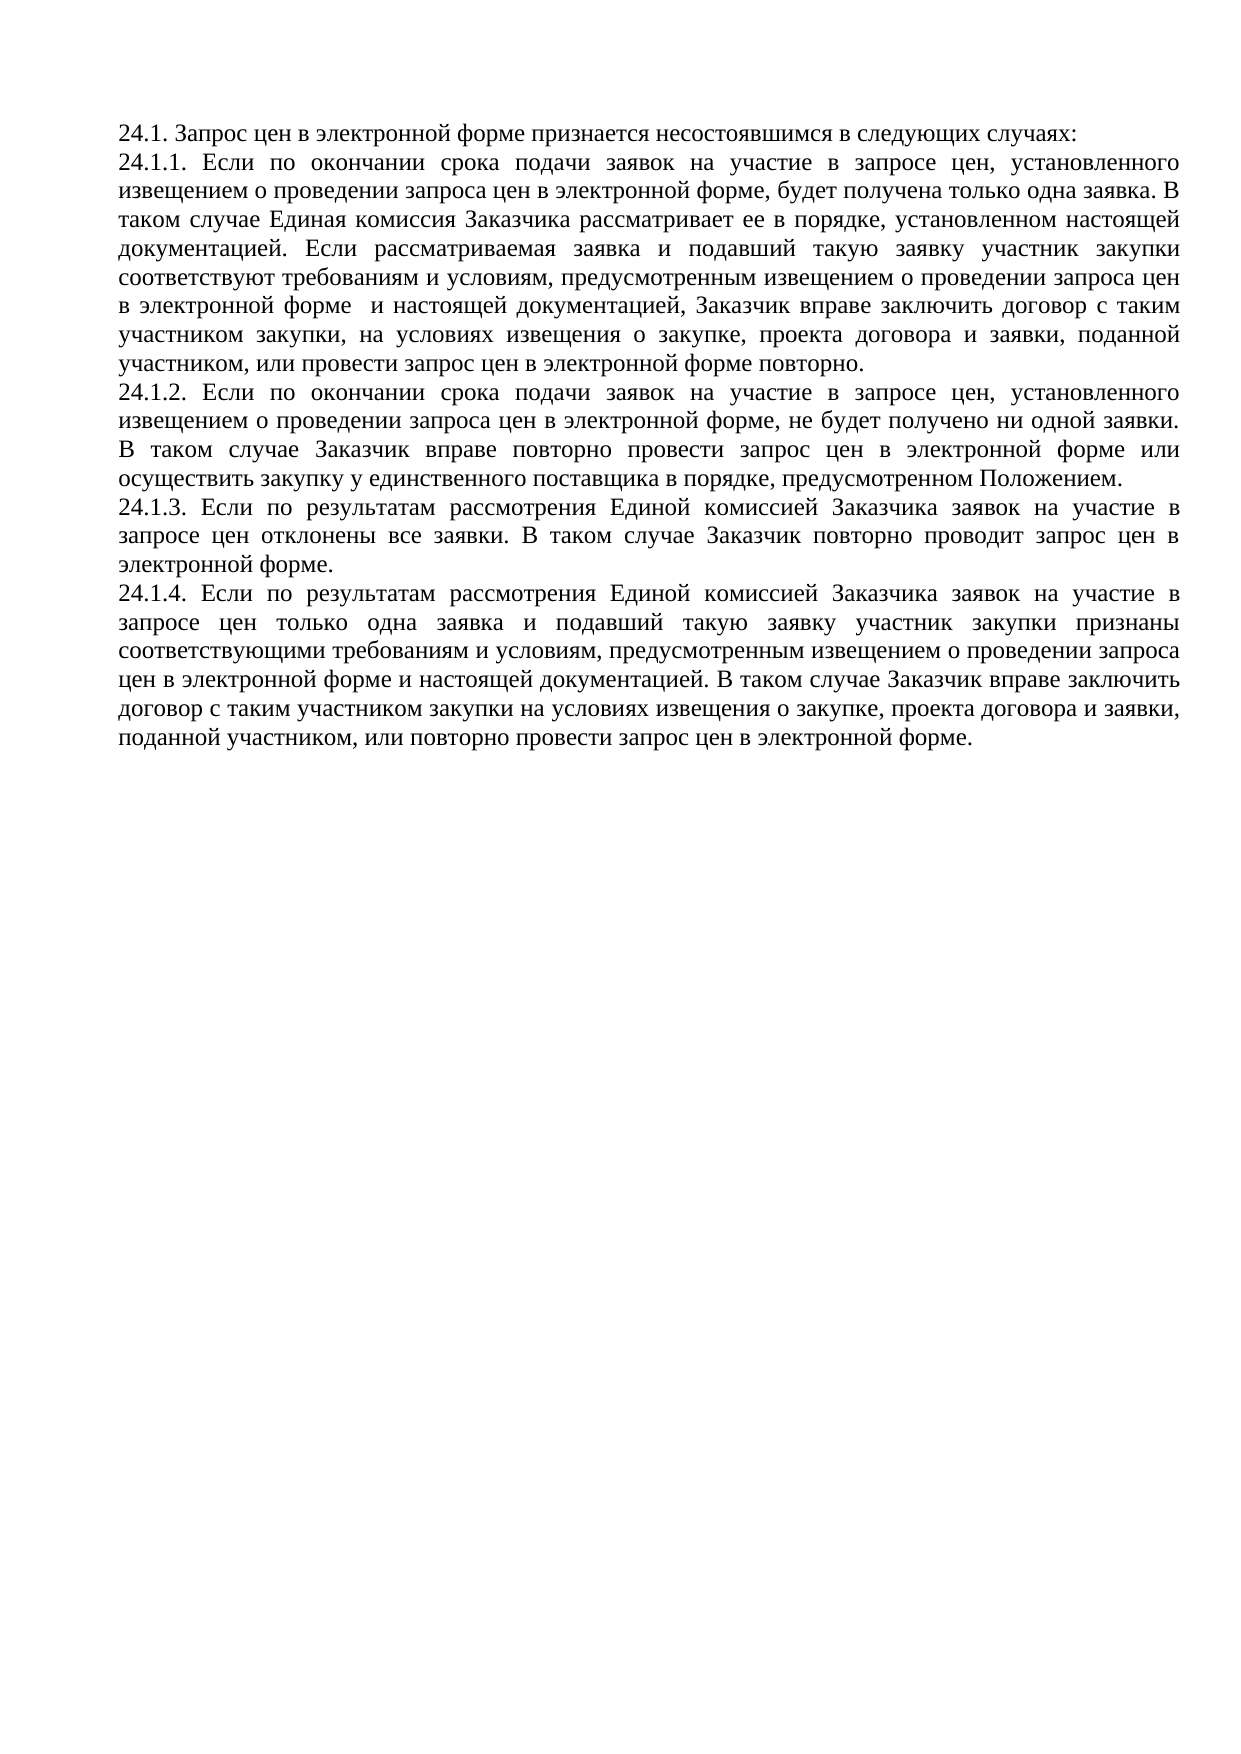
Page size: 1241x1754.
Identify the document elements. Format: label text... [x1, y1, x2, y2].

text 24.1. Запрос цен в электронной форме признается несостоявшимся в следующих случаях: [118, 118, 1181, 147]
text 24.1.1. Если по окончании срока подачи заявок на участие в запросе цен, установленного извещением о проведении запроса цен в электронной форме, будет получена только одна заявка. В таком случае Единая комиссия Заказчика рассматривает ее в порядке, установленном настоящей документацией. Если рассматриваемая заявка и подавший такую заявку участник закупки соответствуют требованиям и условиям, предусмотренным извещением о проведении запроса цен в электронной форме и настоящей документацией, Заказчик вправе заключить договор с таким участником закупки, на условиях извещения о закупке, проекта договора и заявки, поданной участником, или провести запрос цен в электронной форме повторно. [118, 147, 1181, 377]
text 24.1.3. Если по результатам рассмотрения Единой комиссией Заказчика заявок на участие в запросе цен отклонены все заявки. В таком случае Заказчик повторно проводит запрос цен в электронной форме. [118, 492, 1181, 578]
text 24.1.2. Если по окончании срока подачи заявок на участие в запросе цен, установленного извещением о проведении запроса цен в электронной форме, не будет получено ни одной заявки. В таком случае Заказчик вправе повторно провести запрос цен в электронной форме или осуществить закупку у единственного поставщика в порядке, предусмотренном Положением. [118, 377, 1181, 492]
text 24.1.4. Если по результатам рассмотрения Единой комиссией Заказчика заявок на участие в запросе цен только одна заявка и подавший такую заявку участник закупки признаны соответствующими требованиям и условиям, предусмотренным извещением о проведении запроса цен в электронной форме и настоящей документацией. В таком случае Заказчик вправе заключить договор с таким участником закупки на условиях извещения о закупке, проекта договора и заявки, поданной участником, или повторно провести запрос цен в электронной форме. [118, 578, 1181, 751]
